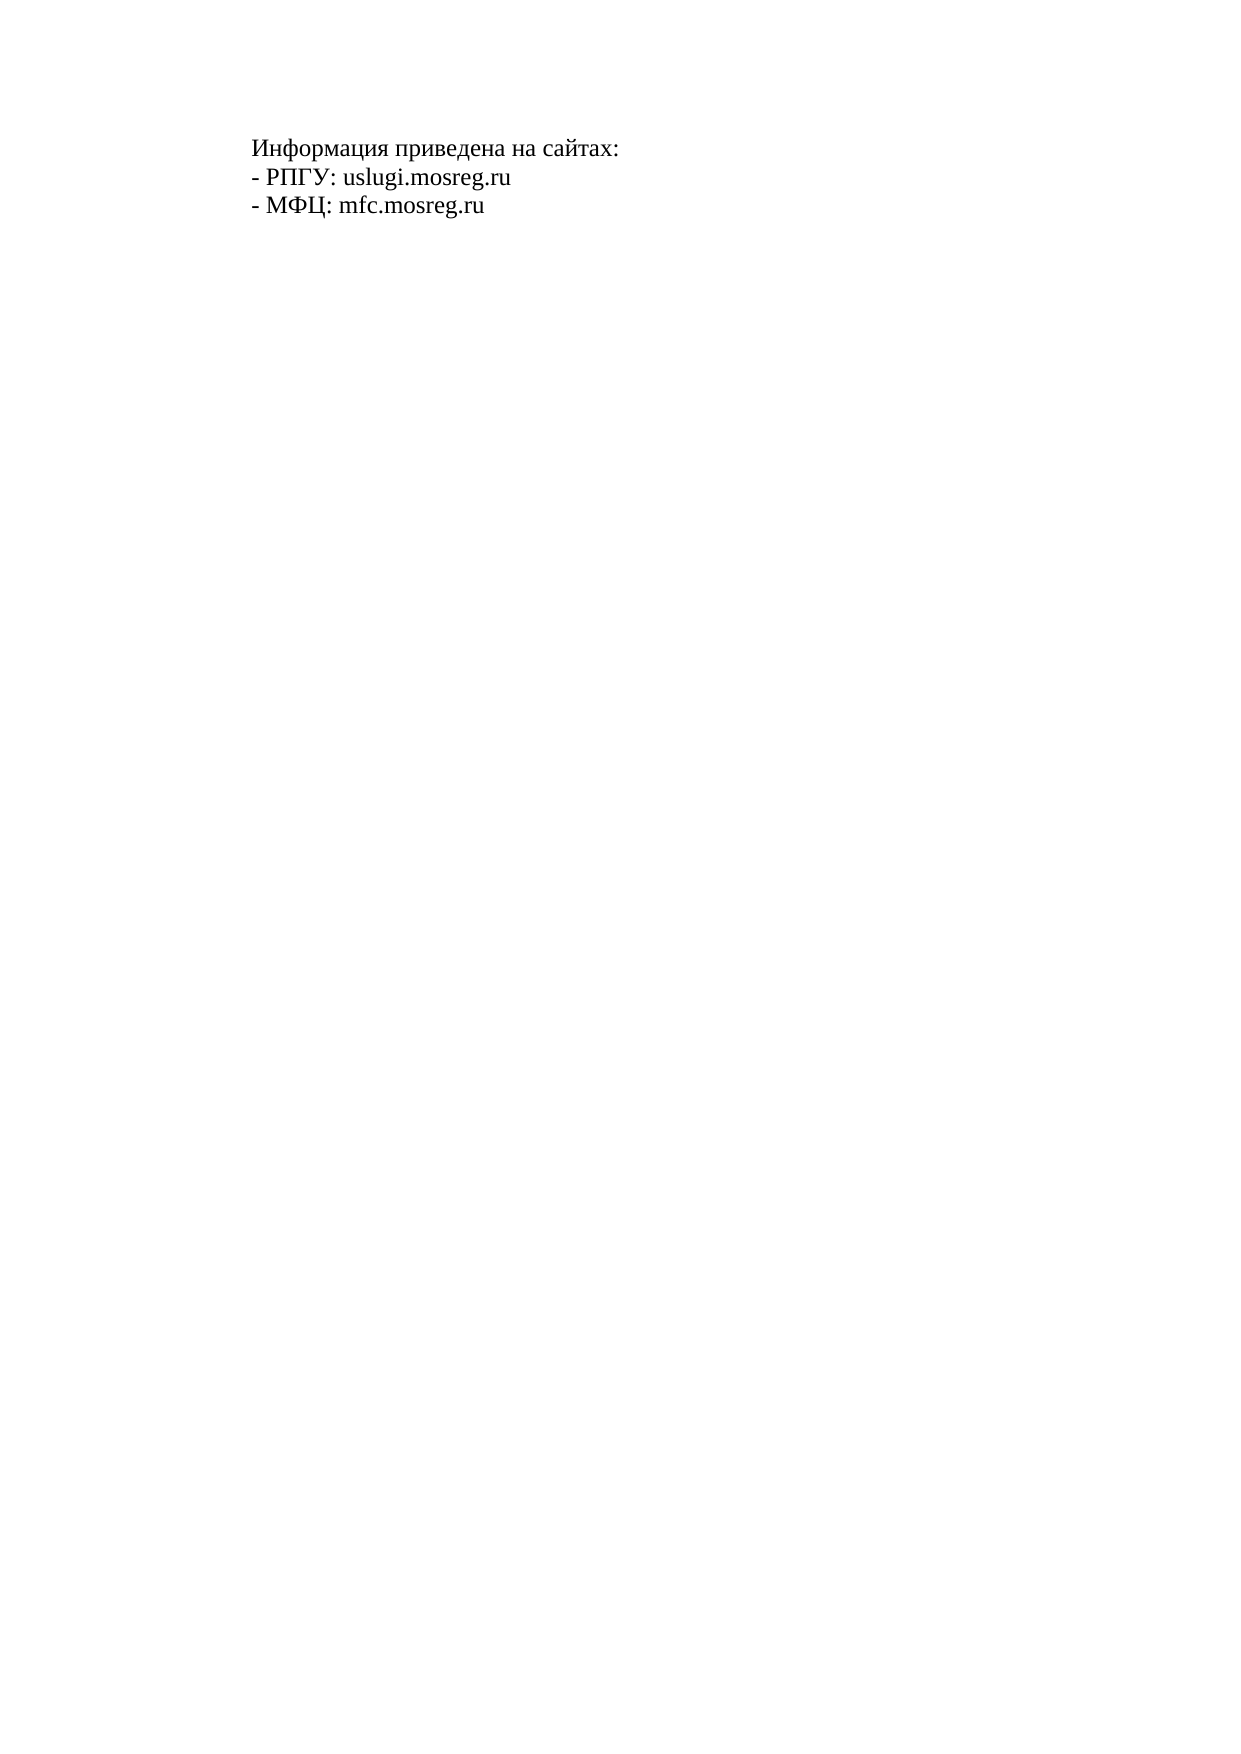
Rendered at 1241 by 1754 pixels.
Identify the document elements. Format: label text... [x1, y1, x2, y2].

text Информация приведена на сайтах: [177, 133, 1122, 162]
text - РПГУ: uslugi.mosreg.ru [177, 162, 1122, 190]
text - МФЦ: mfc.mosreg.ru [177, 190, 1122, 219]
